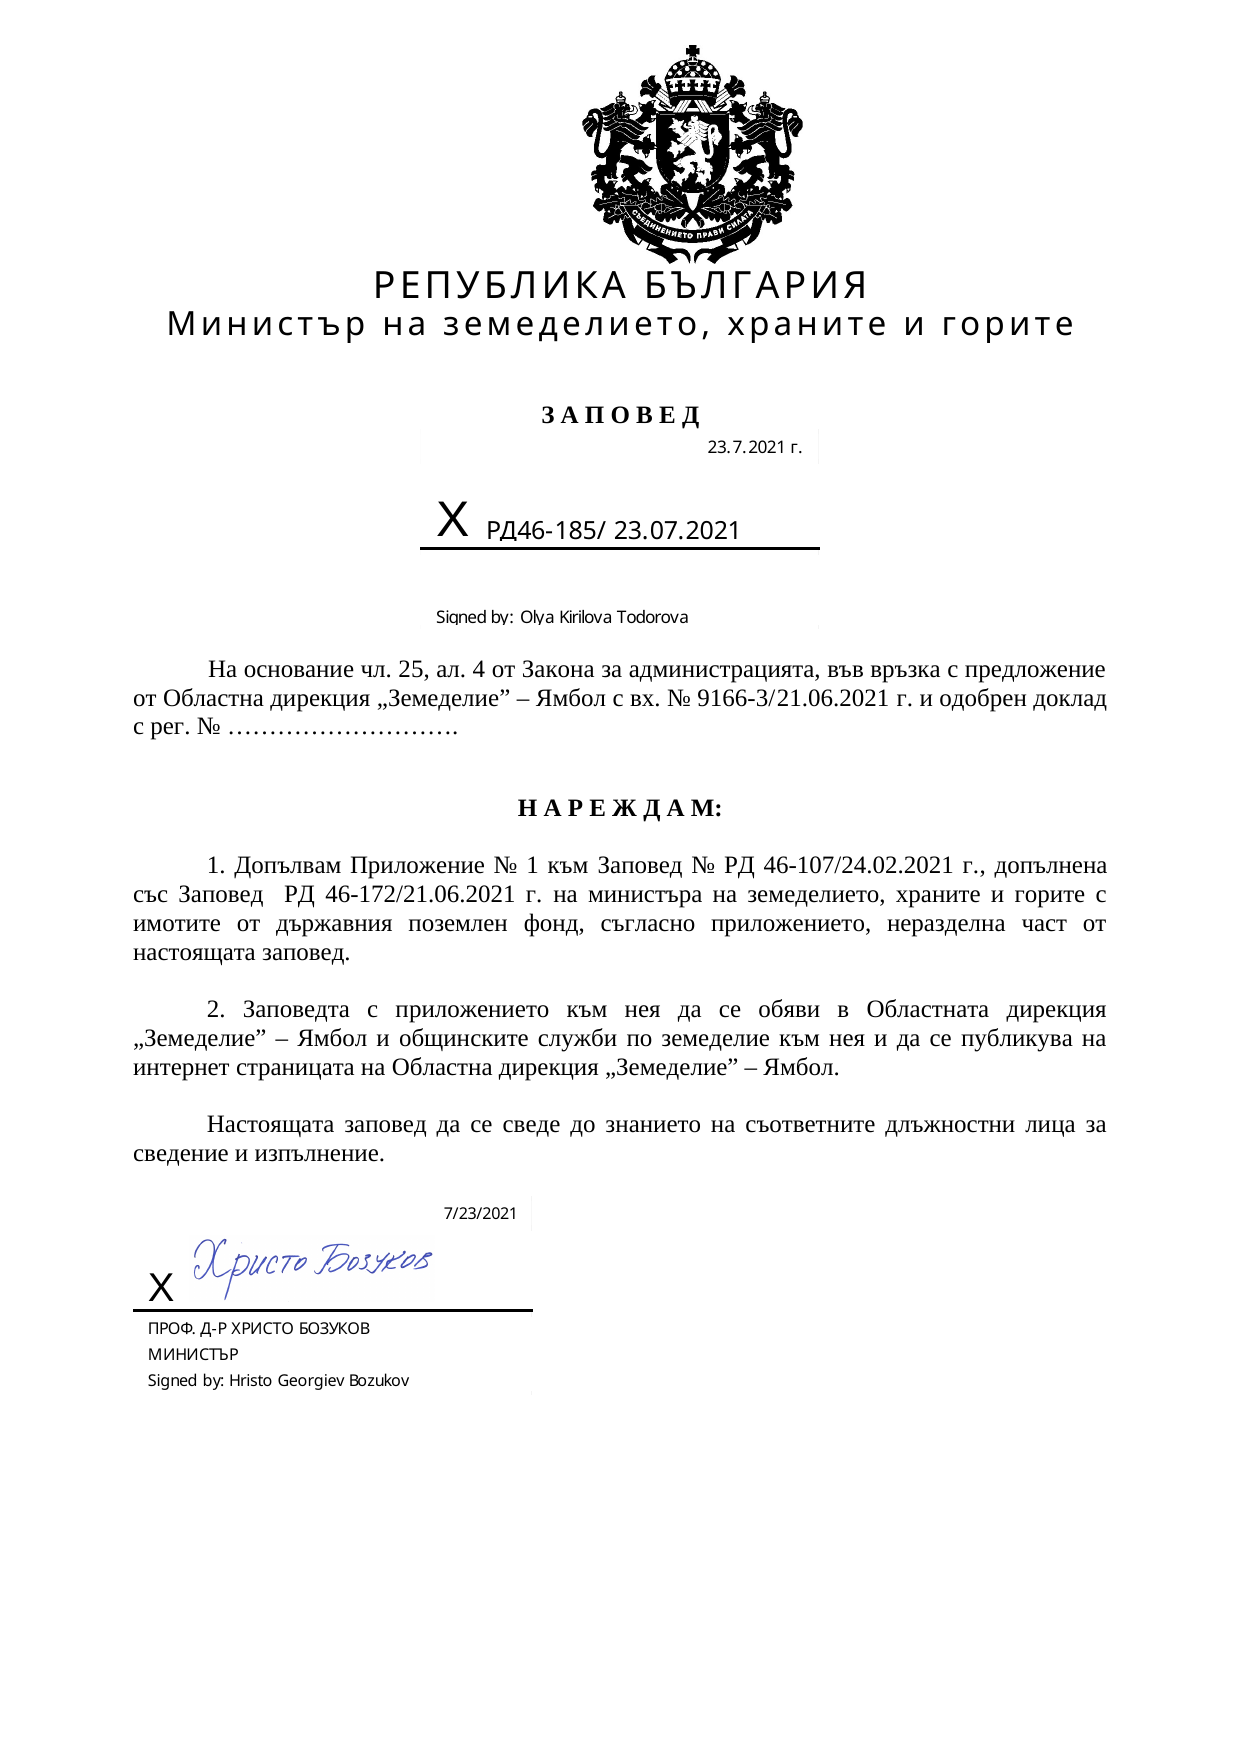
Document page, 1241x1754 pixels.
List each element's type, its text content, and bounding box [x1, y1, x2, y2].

text 2. Заповедта с приложението към нея да се обяви в Областната дирекция „Земеделие” – Ямбол и общинските служби по земеделие към нея и да се публикува на интернет страницата на Областна дирекция „Земеделие” – Ямбол. [133, 994, 1107, 1081]
picture [582, 45, 803, 264]
text Настоящата заповед да се сведе до знанието на съответните длъжностни лица за сведение и изпълнение. [133, 1109, 1107, 1167]
text Н А Р Е Ж Д А М: [133, 793, 1107, 822]
text 1. Допълвам Приложение № 1 към Заповед № РД 46-107/24.02.2021 г., допълнена със Заповед РД 46-172/21.06.2021 г. на министъра на земеделието, храните и горите с имотите от държавния поземлен фонд, съгласно приложението, неразделна част от настоящата заповед. [133, 851, 1107, 966]
text На основание чл. 25, ал. 4 от Закона за администрацията, във връзка с предложение от Областна дирекция „Земеделие” – Ямбол с вх. № 9166-3/21.06.2021 г. и одобрен доклад с рег. № ………………………. [133, 654, 1107, 740]
text З А П О В Е Д [133, 401, 1107, 429]
